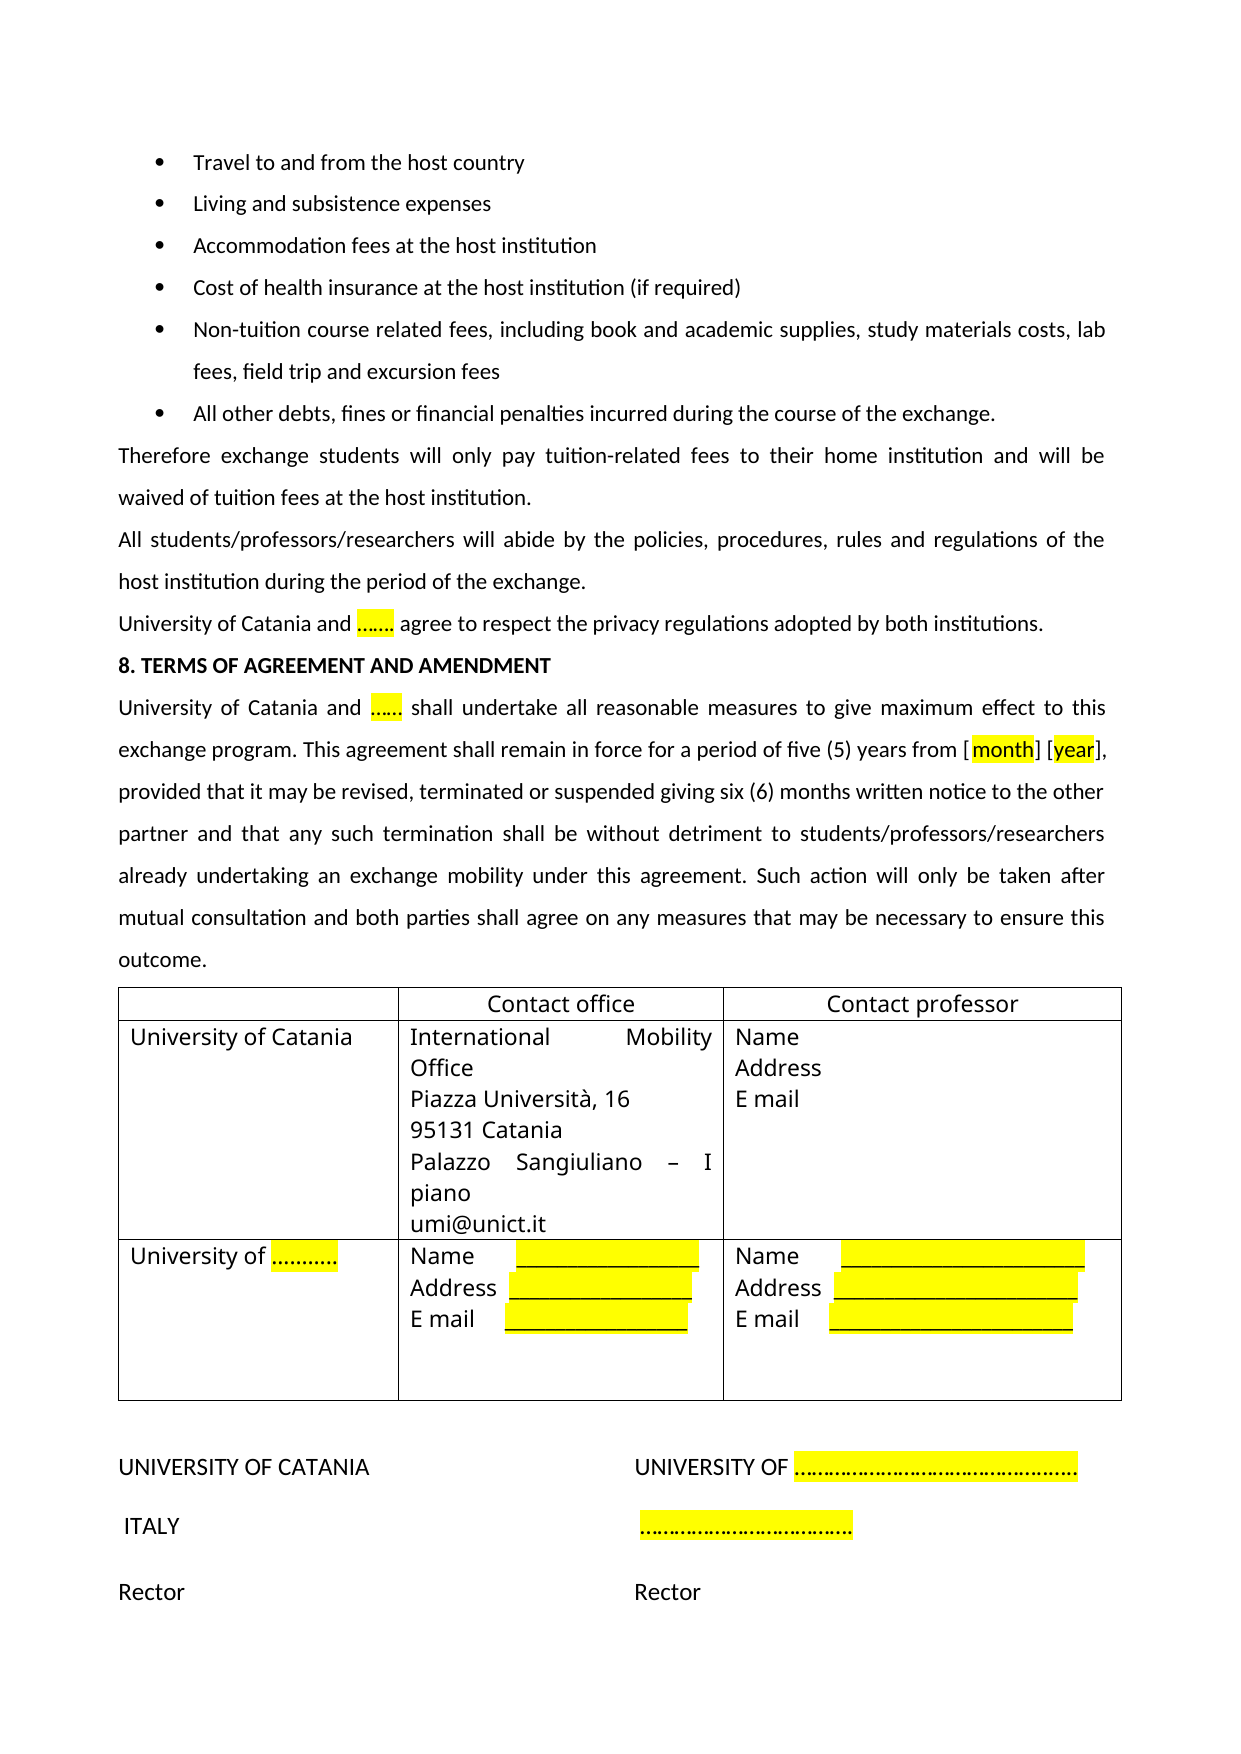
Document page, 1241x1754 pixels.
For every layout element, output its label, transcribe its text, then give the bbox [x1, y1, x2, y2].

text All students/professors/researchers will abide by the policies, procedures, rules and regulations of the host institution during the period of the exchange. [118, 525, 1107, 595]
list Accommodation fees at the host institution [156, 232, 1107, 259]
text UNIVERSITY OF CATANIA UNIVERSITY OF ……………………………………..….. [118, 1429, 1122, 1487]
table_cell Name ________________________ Address ________________________ E mail ________________________ [724, 1240, 1121, 1400]
list Travel to and from the host country [156, 148, 1107, 176]
table_cell University of Catania [119, 1021, 398, 1239]
text University of Catania and ……. agree to respect the privacy regulations adopted by both institutions. [118, 609, 357, 637]
text Rector Rector [118, 1576, 1122, 1607]
list Non-tuition course related fees, including book and academic supplies, study materials costs, lab fees, field trip and excursion fees [156, 316, 1107, 386]
text Therefore exchange students will only pay tuition-related fees to their home institution and will be waived of tuition fees at the host institution. [118, 441, 1107, 511]
list Cost of health insurance at the host institution (if required) [156, 273, 1107, 302]
text ITALY ………………………………. [118, 1487, 1122, 1546]
text University of Catania and …… shall undertake all reasonable measures to give maximum effect to this exchange program. This agreement shall remain in force for a period of five (5) years from [month] [year], provided that it may be revised, terminated or suspended giving six (6) months written notice to the other partner and that any such termination shall be without detriment to students/professors/researchers already undertaking an exchange mobility under this agreement. Such action will only be taken after mutual consultation and both parties shall agree on any measures that may be necessary to ensure this outcome. [118, 693, 1107, 973]
list All other debts, fines or financial penalties incurred during the course of the exchange. [156, 399, 1107, 427]
table_cell International Mobility Office Piazza Università, 16 95131 Catania Palazzo Sangiuliano – I piano umi@unict.it [399, 1021, 723, 1239]
text 8. TERMS OF AGREEMENT AND AMENDMENT [118, 651, 1107, 679]
table_cell University of ……….. [119, 1240, 398, 1400]
list Living and subsistence expenses [156, 189, 1107, 218]
table_header Contact professor [724, 988, 1121, 1019]
table_cell Name Address E mail [724, 1021, 1121, 1239]
table_header Contact office [399, 988, 723, 1019]
table_cell Name __________________ Address __________________ E mail __________________ [399, 1240, 723, 1400]
text University of Catania and ……. agree to respect the privacy regulations adopted by both institutions. [394, 609, 1107, 637]
table_header [119, 988, 398, 1019]
